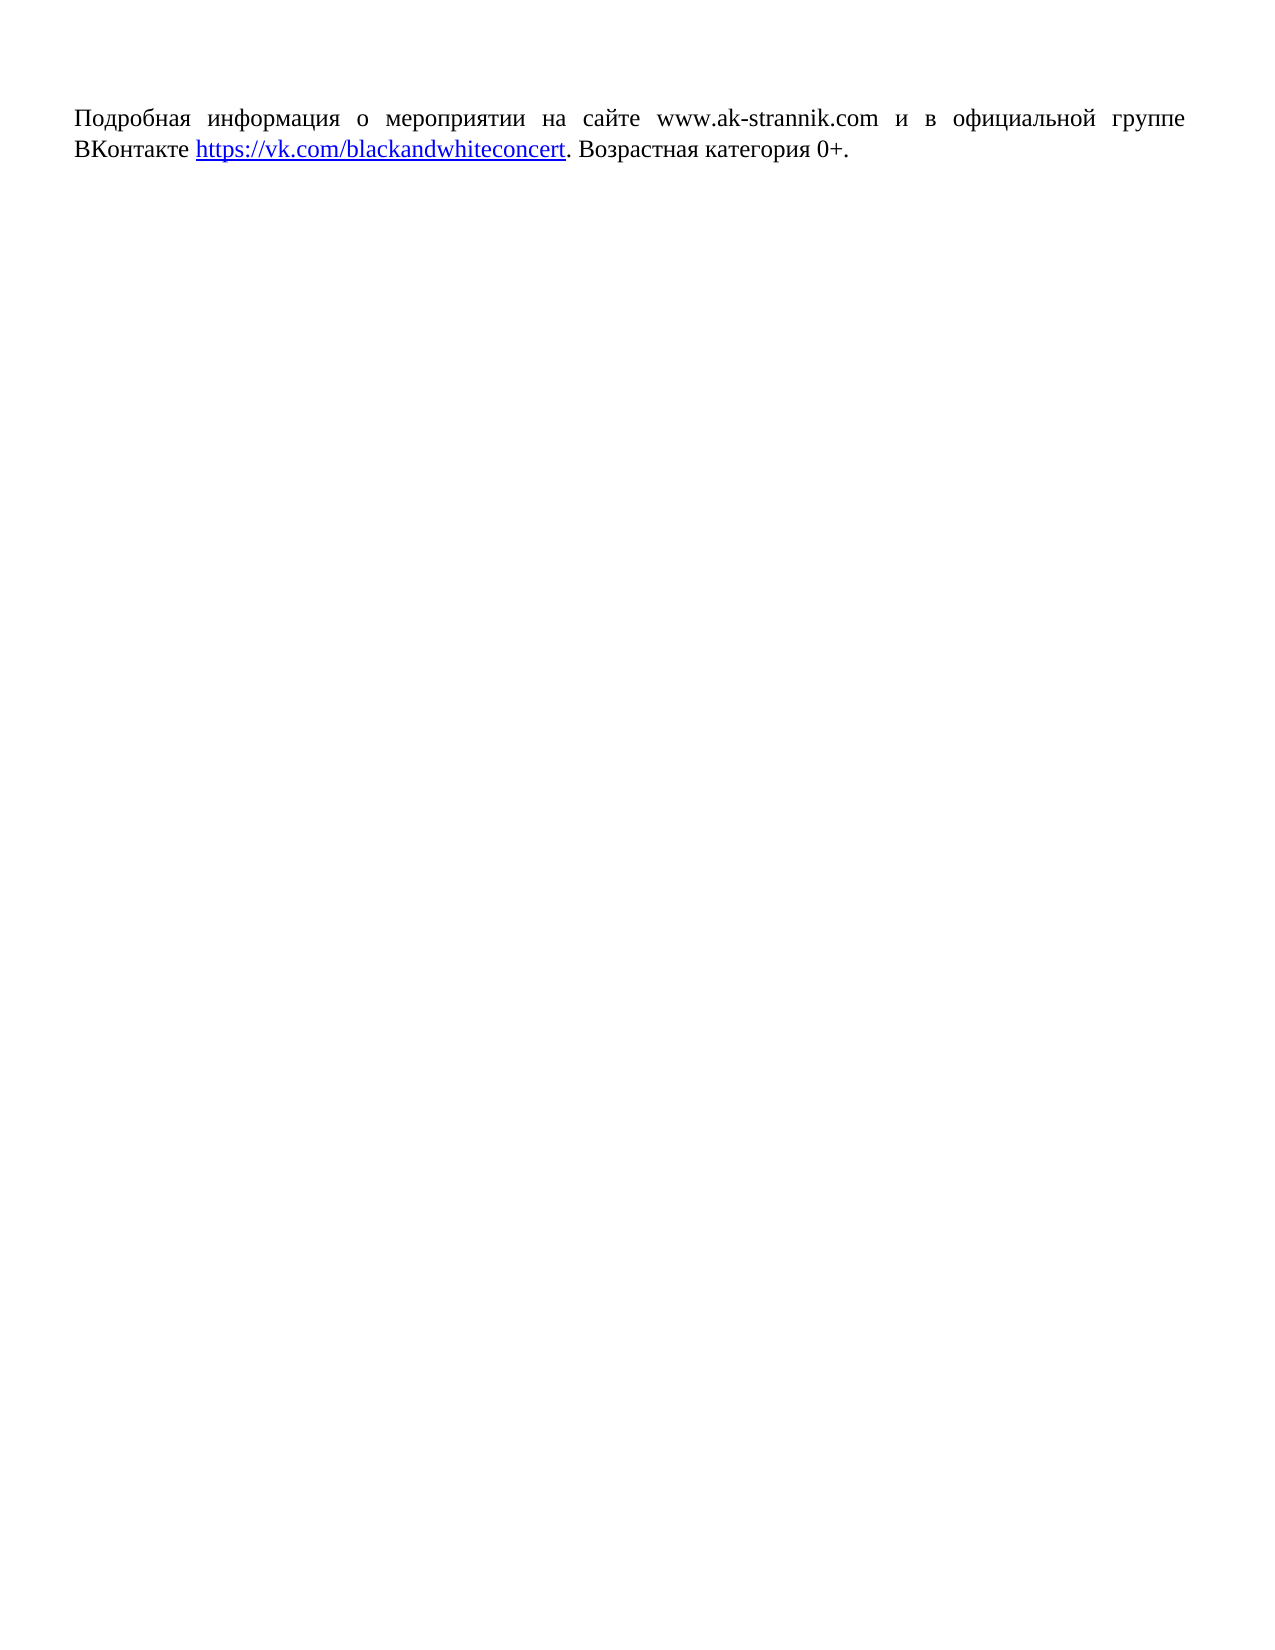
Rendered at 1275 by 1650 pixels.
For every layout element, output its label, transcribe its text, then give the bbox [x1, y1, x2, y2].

text Подробная информация о мероприятии на сайте www.ak-strannik.com и в официальной группе ВКонтакте https://vk.com/blackandwhiteconcert. Возрастная категория 0+. [74, 103, 1186, 163]
